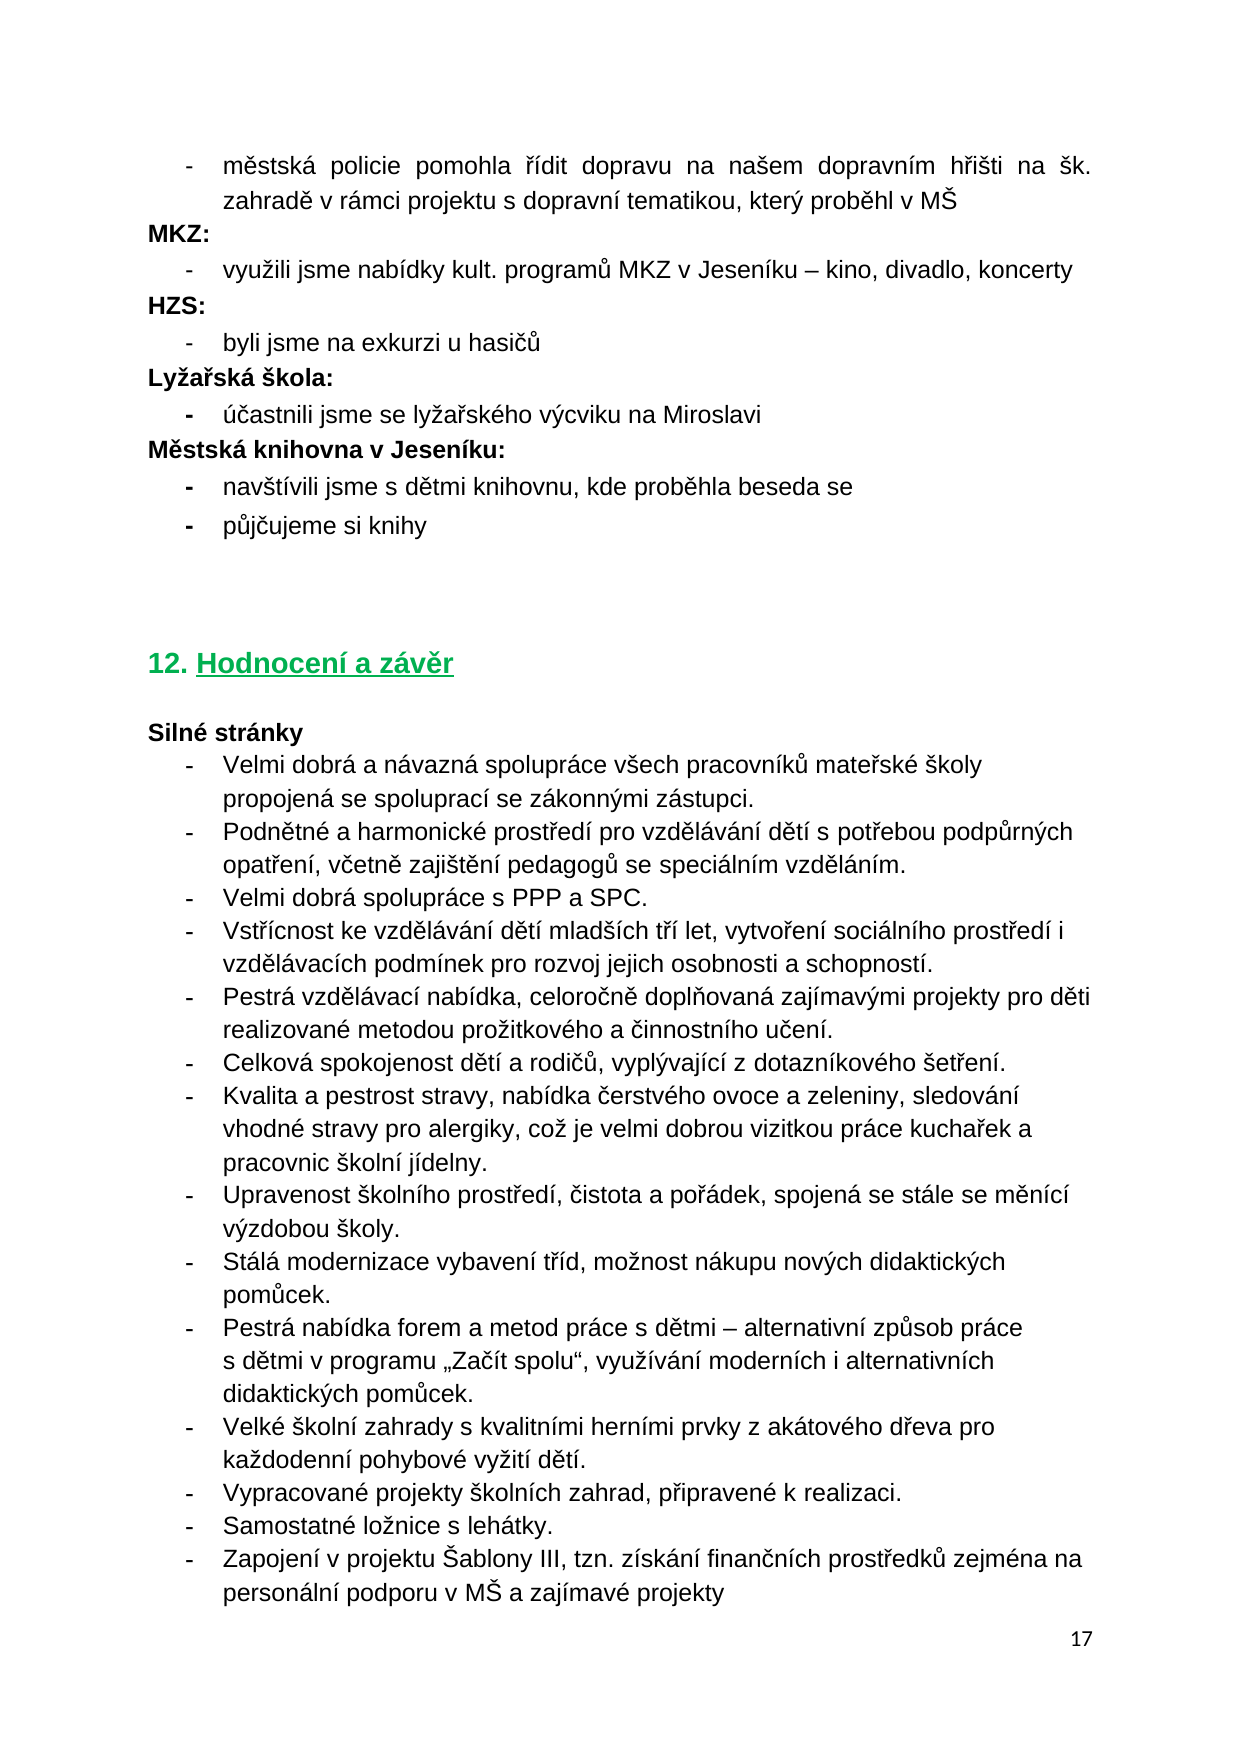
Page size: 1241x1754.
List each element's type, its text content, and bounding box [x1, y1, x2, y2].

list Vstřícnost ke vzdělávání dětí mladších tří let, vytvoření sociálního prostředí i vzdělávacích podmínek pro rozvoj jejich osobnosti a schopností. [185, 916, 1093, 978]
list Velmi dobrá a návazná spolupráce všech pracovníků mateřské školy propojená se spoluprací se zákonnými zástupci. [185, 751, 1093, 812]
list městská policie pomohla řídit dopravu na našem dopravním hřišti na šk. zahradě v rámci projektu s dopravní tematikou, který proběhl v MŠ [185, 148, 1093, 215]
list Podnětné a harmonické prostředí pro vzdělávání dětí s potřebou podpůrných opatření, včetně zajištění pedagogů se speciálním vzděláním. [185, 817, 1093, 878]
list Samostatné ložnice s lehátky. [185, 1511, 1093, 1540]
list Stálá modernizace vybavení tříd, možnost nákupu nových didaktických pomůcek. [185, 1247, 1093, 1308]
list Velmi dobrá spolupráce s PPP a SPC. [185, 883, 1093, 912]
text 12. Hodnocení a závěr [148, 646, 1093, 679]
text Městská knihovna v Jeseníku: [148, 436, 1093, 464]
list Upravenost školního prostředí, čistota a pořádek, spojená se stále se měnící výzdobou školy. [185, 1181, 1093, 1242]
list Pestrá vzdělávací nabídka, celoročně doplňovaná zajímavými projekty pro děti realizované metodou prožitkového a činnostního učení. [185, 982, 1093, 1044]
list využili jsme nabídky kult. programů MKZ v Jeseníku – kino, divadlo, koncerty [185, 252, 1093, 286]
list Velké školní zahrady s kvalitními herními prvky z akátového dřeva pro každodenní pohybové vyžití dětí. [185, 1412, 1093, 1474]
list Kvalita a pestrost stravy, nabídka čerstvého ovoce a zeleniny, sledování vhodné stravy pro alergiky, což je velmi dobrou vizitkou práce kuchařek a pracovnic školní jídelny. [185, 1081, 1093, 1176]
text MKZ: [148, 219, 1093, 248]
list Pestrá nabídka forem a metod práce s dětmi – alternativní způsob práce s dětmi v programu „Začít spolu“, využívání moderních i alternativních didaktických pomůcek. [185, 1313, 1093, 1408]
list půjčujeme si knihy [185, 508, 1093, 542]
list Vypracované projekty školních zahrad, připravené k realizaci. [185, 1478, 1093, 1507]
text HZS: [148, 291, 1093, 320]
list účastnili jsme se lyžařského výcviku na Miroslavi [185, 396, 1093, 430]
text Lyžařská škola: [148, 363, 1093, 392]
list Celková spokojenost dětí a rodičů, vyplývající z dotazníkového šetření. [185, 1048, 1093, 1077]
list byli jsme na exkurzi u hasičů [185, 324, 1093, 358]
text Silné stránky [148, 717, 1093, 746]
list navštívili jsme s dětmi knihovnu, kde proběhla beseda se [185, 468, 1093, 503]
list Zapojení v projektu Šablony III, tzn. získání finančních prostředků zejména na personální podporu v MŠ a zajímavé projekty [185, 1544, 1093, 1606]
